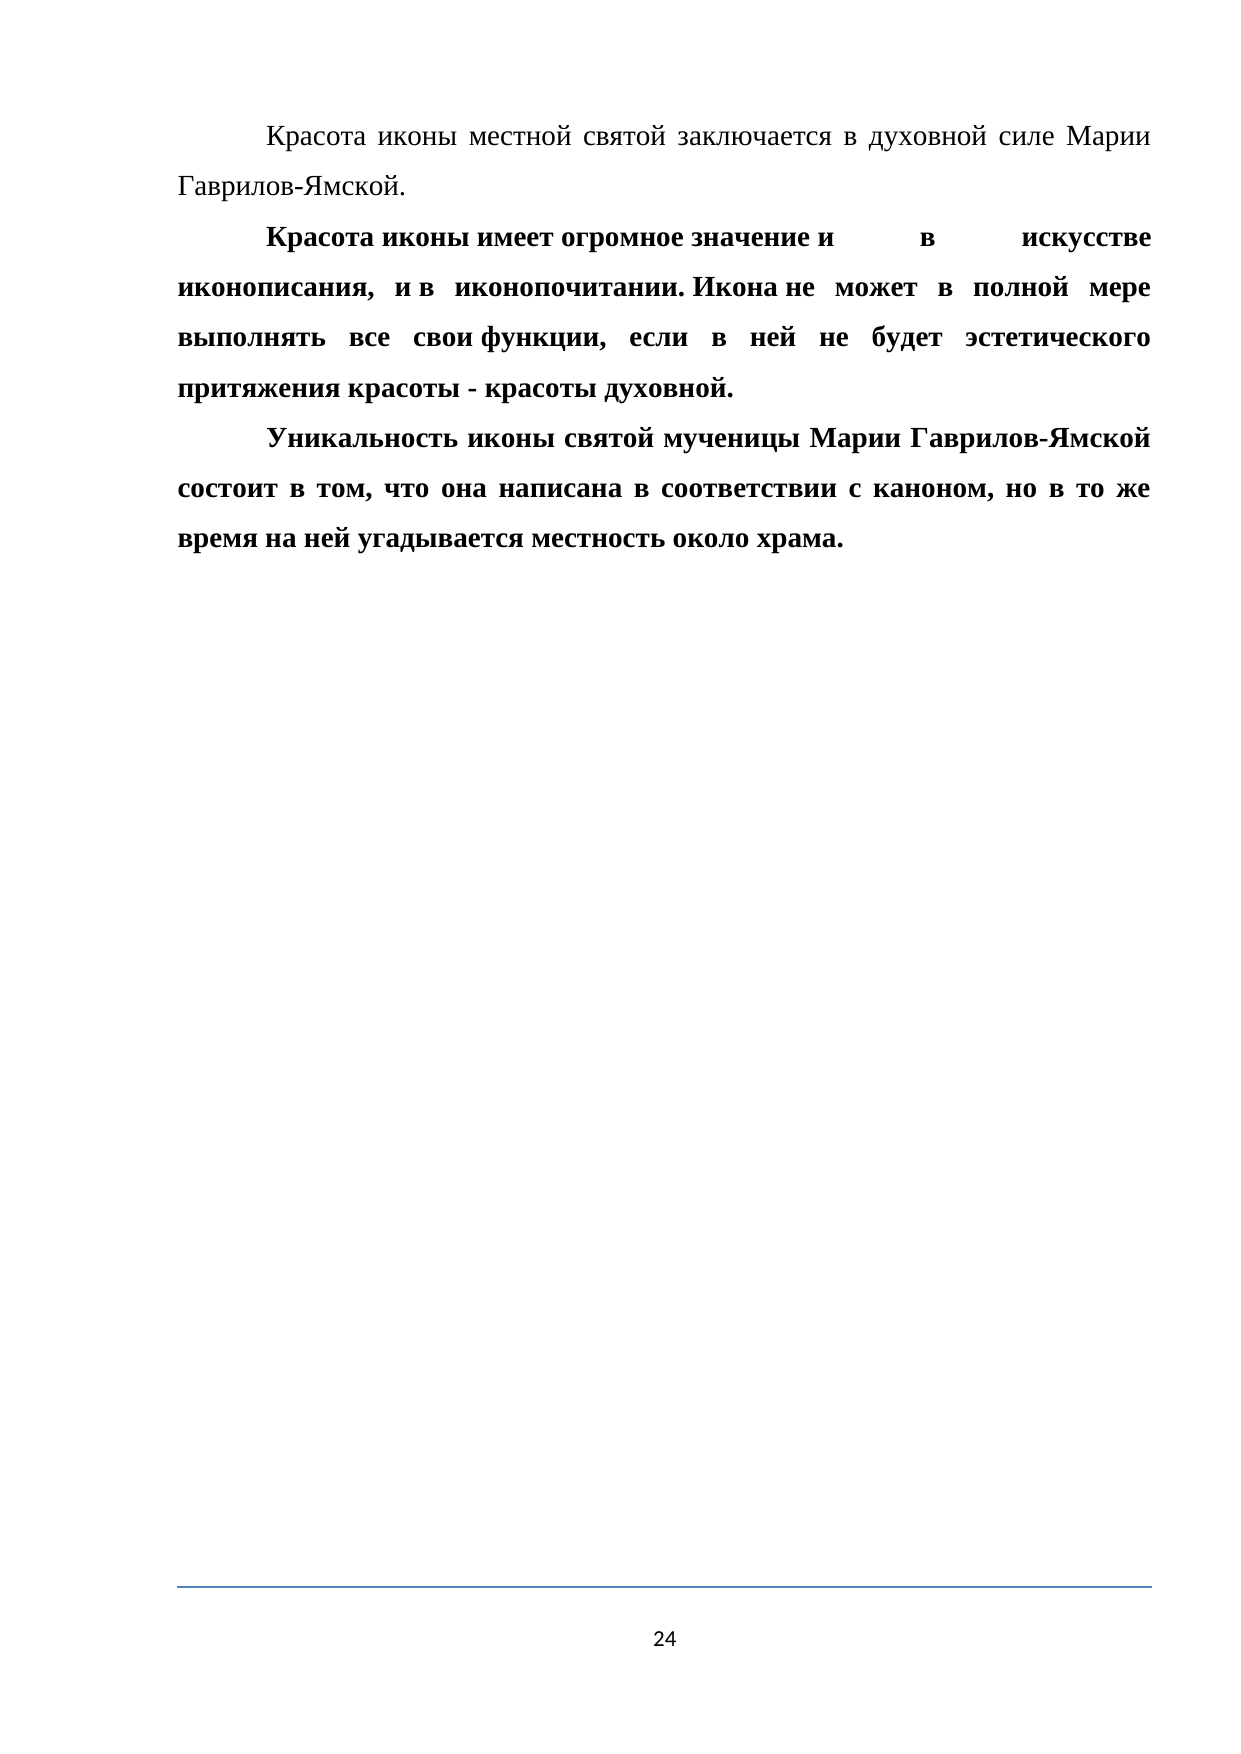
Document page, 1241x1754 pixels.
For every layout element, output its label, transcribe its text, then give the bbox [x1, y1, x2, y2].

text Красота иконы имеет огромное значение и в искусстве иконописания, и в иконопочитании. Икона не может в полной мере выполнять все свои функции, если в ней не будет эстетического притяжения красоты - красоты духовной. [177, 219, 1152, 403]
text Уникальность иконы святой мученицы Марии Гаврилов-Ямской состоит в том, что она написана в соответствии с каноном, но в то же время на ней угадывается местность около храма. [177, 420, 1152, 554]
text Красота иконы местной святой заключается в духовной силе Марии Гаврилов-Ямской. [177, 118, 1152, 202]
